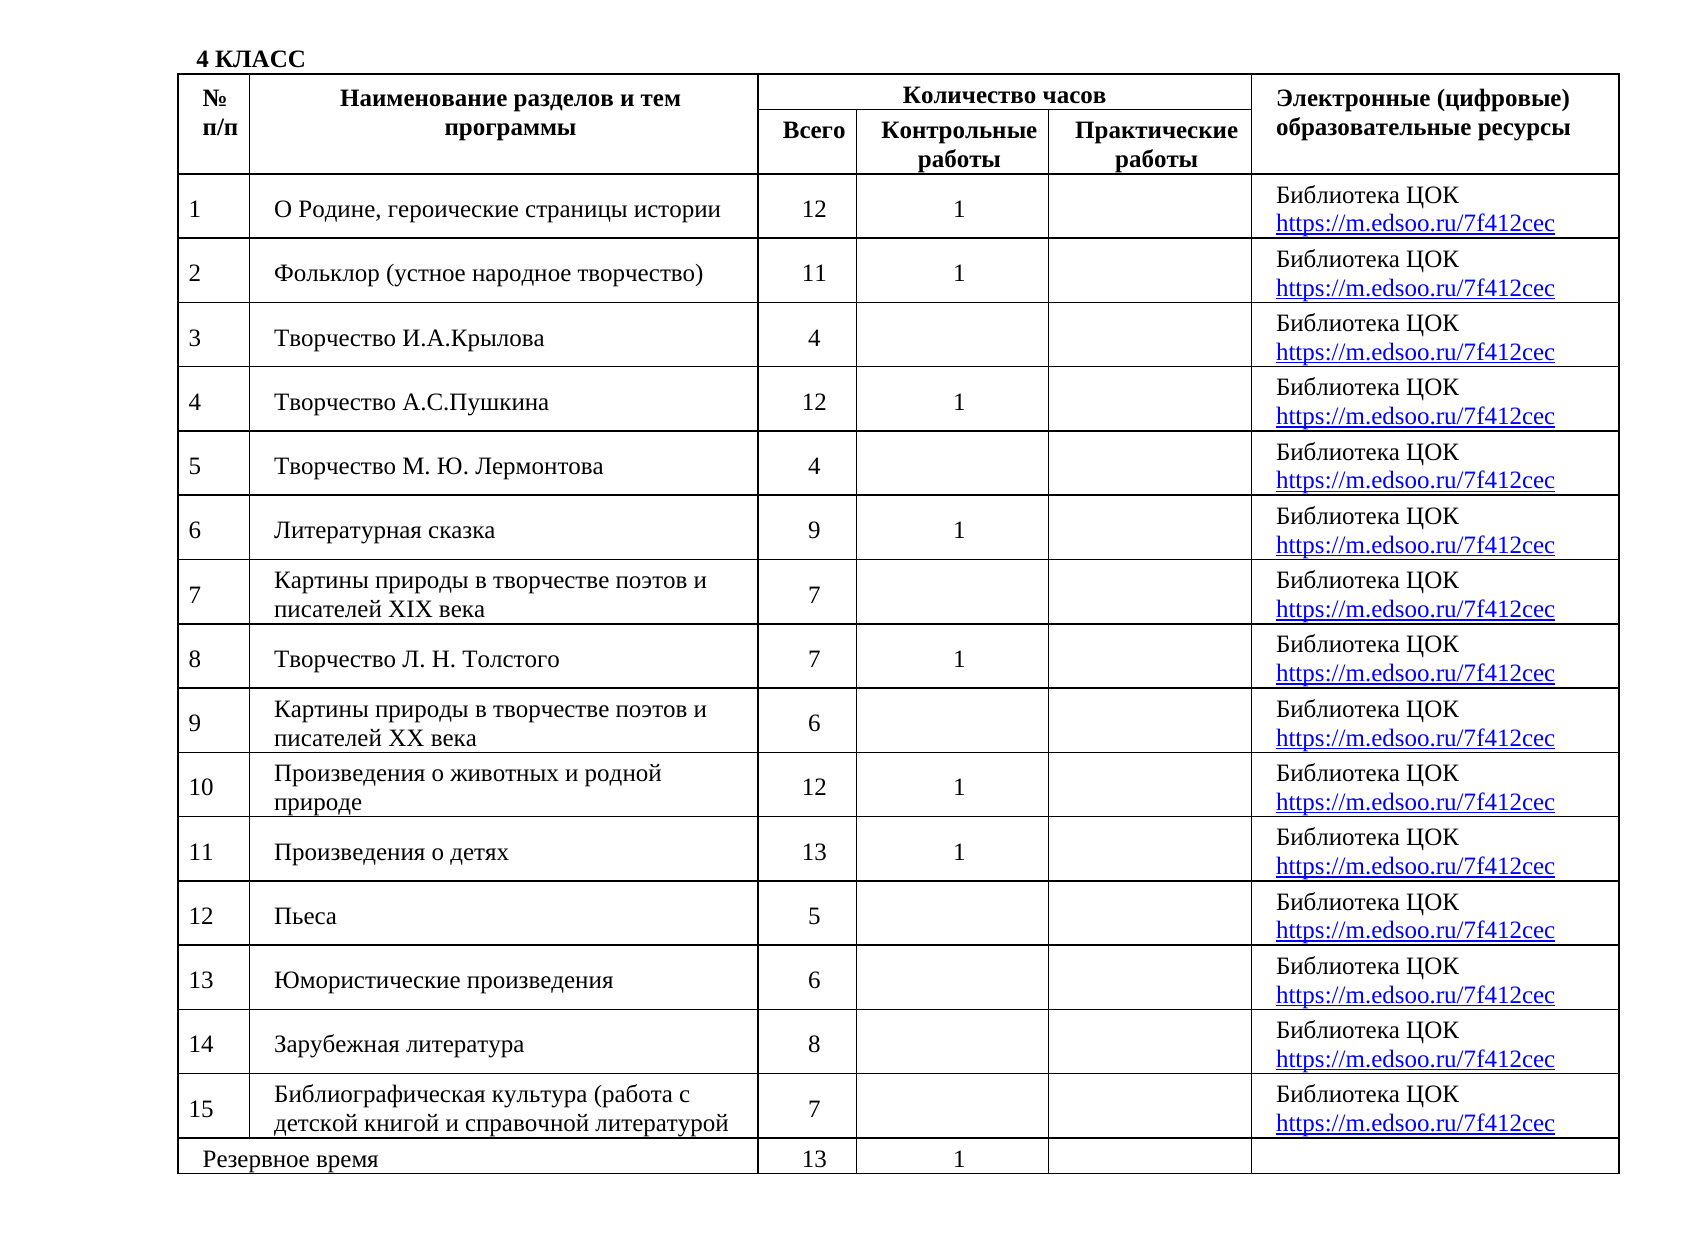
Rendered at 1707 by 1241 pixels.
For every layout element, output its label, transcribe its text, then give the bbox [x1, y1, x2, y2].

table_header Количество часов [759, 75, 1251, 109]
table_cell Практические работы [1049, 110, 1251, 173]
table_cell 6 [759, 689, 856, 751]
table_cell 1 [857, 175, 1048, 237]
table_cell Библиотека ЦОК https://m.edsoo.ru/7f412cec [1252, 560, 1618, 623]
table_cell [1049, 239, 1251, 301]
table_cell 13 [759, 817, 856, 880]
table_cell О Родине, героические страницы истории [250, 175, 757, 237]
table_cell 1 [857, 753, 1048, 816]
table_cell 9 [179, 689, 249, 751]
table_cell 13 [179, 946, 249, 1008]
table_cell [1049, 432, 1251, 494]
table_cell 7 [759, 560, 856, 623]
table_cell [857, 946, 1048, 1008]
table_cell 11 [179, 817, 249, 880]
table_header Наименование разделов и тем программы [250, 75, 757, 173]
table_cell Библиотека ЦОК https://m.edsoo.ru/7f412cec [1252, 367, 1618, 430]
table_cell 2 [179, 239, 249, 301]
table_cell 1 [857, 239, 1048, 301]
table_cell 4 [759, 303, 856, 366]
table_cell [1049, 1010, 1251, 1073]
table_cell Библиотека ЦОК https://m.edsoo.ru/7f412cec [1252, 432, 1618, 494]
table_cell [1049, 817, 1251, 880]
table_cell Произведения о детях [250, 817, 757, 880]
table_cell Творчество М. Ю. Лермонтова [250, 432, 757, 494]
table_cell [1049, 625, 1251, 687]
table_cell Юмористические произведения [250, 946, 757, 1008]
table_cell 12 [759, 175, 856, 237]
table_cell 15 [179, 1074, 249, 1137]
text 4 КЛАСС [190, 44, 1618, 73]
table_cell Библиотека ЦОК https://m.edsoo.ru/7f412cec [1252, 1074, 1618, 1137]
table_cell [1049, 496, 1251, 558]
table_cell 12 [759, 753, 856, 816]
table_cell 1 [857, 496, 1048, 558]
table_cell [857, 432, 1048, 494]
table_cell Библиотека ЦОК https://m.edsoo.ru/7f412cec [1252, 882, 1618, 944]
table_cell 1 [179, 175, 249, 237]
table_cell 4 [759, 432, 856, 494]
table_cell Контрольные работы [857, 110, 1048, 173]
table_cell [1049, 175, 1251, 237]
table_cell 8 [759, 1010, 856, 1073]
table_cell [1049, 946, 1251, 1008]
table_cell 6 [179, 496, 249, 558]
table_cell Библиотека ЦОК https://m.edsoo.ru/7f412cec [1252, 496, 1618, 558]
table_cell 3 [179, 303, 249, 366]
table_cell [1049, 367, 1251, 430]
table_cell Резервное время [179, 1139, 757, 1172]
table_cell Творчество И.А.Крылова [250, 303, 757, 366]
table_cell 11 [759, 239, 856, 301]
table_cell Библиотека ЦОК https://m.edsoo.ru/7f412cec [1252, 1010, 1618, 1073]
table_cell 6 [759, 946, 856, 1008]
table_cell Творчество Л. Н. Толстого [250, 625, 757, 687]
table_cell 1 [857, 625, 1048, 687]
table_cell Библиотека ЦОК https://m.edsoo.ru/7f412cec [1252, 239, 1618, 301]
table_cell Творчество А.С.Пушкина [250, 367, 757, 430]
table_cell [857, 1010, 1048, 1073]
table_cell Библиотека ЦОК https://m.edsoo.ru/7f412cec [1252, 689, 1618, 751]
table_cell 12 [179, 882, 249, 944]
table_cell [1049, 560, 1251, 623]
table_cell 14 [179, 1010, 249, 1073]
table_cell Библиотека ЦОК https://m.edsoo.ru/7f412cec [1252, 817, 1618, 880]
table_cell Библиотека ЦОК https://m.edsoo.ru/7f412cec [1252, 303, 1618, 366]
table_cell [857, 882, 1048, 944]
table_cell Библиотека ЦОК https://m.edsoo.ru/7f412cec [1252, 175, 1618, 237]
table_cell Библиотека ЦОК https://m.edsoo.ru/7f412cec [1252, 625, 1618, 687]
table_cell Зарубежная литература [250, 1010, 757, 1073]
table_cell 13 [759, 1139, 856, 1172]
table_cell [1049, 882, 1251, 944]
table_cell 5 [759, 882, 856, 944]
table_cell Литературная сказка [250, 496, 757, 558]
table_cell [857, 560, 1048, 623]
table_cell [1049, 753, 1251, 816]
table_cell [1049, 303, 1251, 366]
table_header № п/п [179, 75, 249, 173]
table_cell [857, 1074, 1048, 1137]
table_cell [857, 303, 1048, 366]
table_cell 8 [179, 625, 249, 687]
table_cell Фольклор (устное народное творчество) [250, 239, 757, 301]
table_cell 1 [857, 367, 1048, 430]
table_cell Картины природы в творчестве поэтов и писателей ХIХ века [250, 560, 757, 623]
table_cell 12 [759, 367, 856, 430]
table_cell [857, 689, 1048, 751]
table_cell [1252, 1139, 1618, 1172]
table_cell 7 [179, 560, 249, 623]
table_cell 10 [179, 753, 249, 816]
table_cell Всего [759, 110, 856, 173]
table_cell 4 [179, 367, 249, 430]
table_cell Произведения о животных и родной природе [250, 753, 757, 816]
table_cell Картины природы в творчестве поэтов и писателей XX века [250, 689, 757, 751]
table_cell 5 [179, 432, 249, 494]
table_cell Пьеса [250, 882, 757, 944]
table_header Электронные (цифровые) образовательные ресурсы [1252, 75, 1618, 173]
table_cell 7 [759, 1074, 856, 1137]
table_cell 9 [759, 496, 856, 558]
table_cell [1049, 689, 1251, 751]
table_cell Библиотека ЦОК https://m.edsoo.ru/7f412cec [1252, 753, 1618, 816]
table_cell [1049, 1074, 1251, 1137]
table_cell 1 [857, 1139, 1048, 1172]
table_cell Библиотека ЦОК https://m.edsoo.ru/7f412cec [1252, 946, 1618, 1008]
table_cell [1049, 1139, 1251, 1172]
table_cell Библиографическая культура (работа с детской книгой и справочной литературой [250, 1074, 757, 1137]
table_cell 7 [759, 625, 856, 687]
table_cell 1 [857, 817, 1048, 880]
